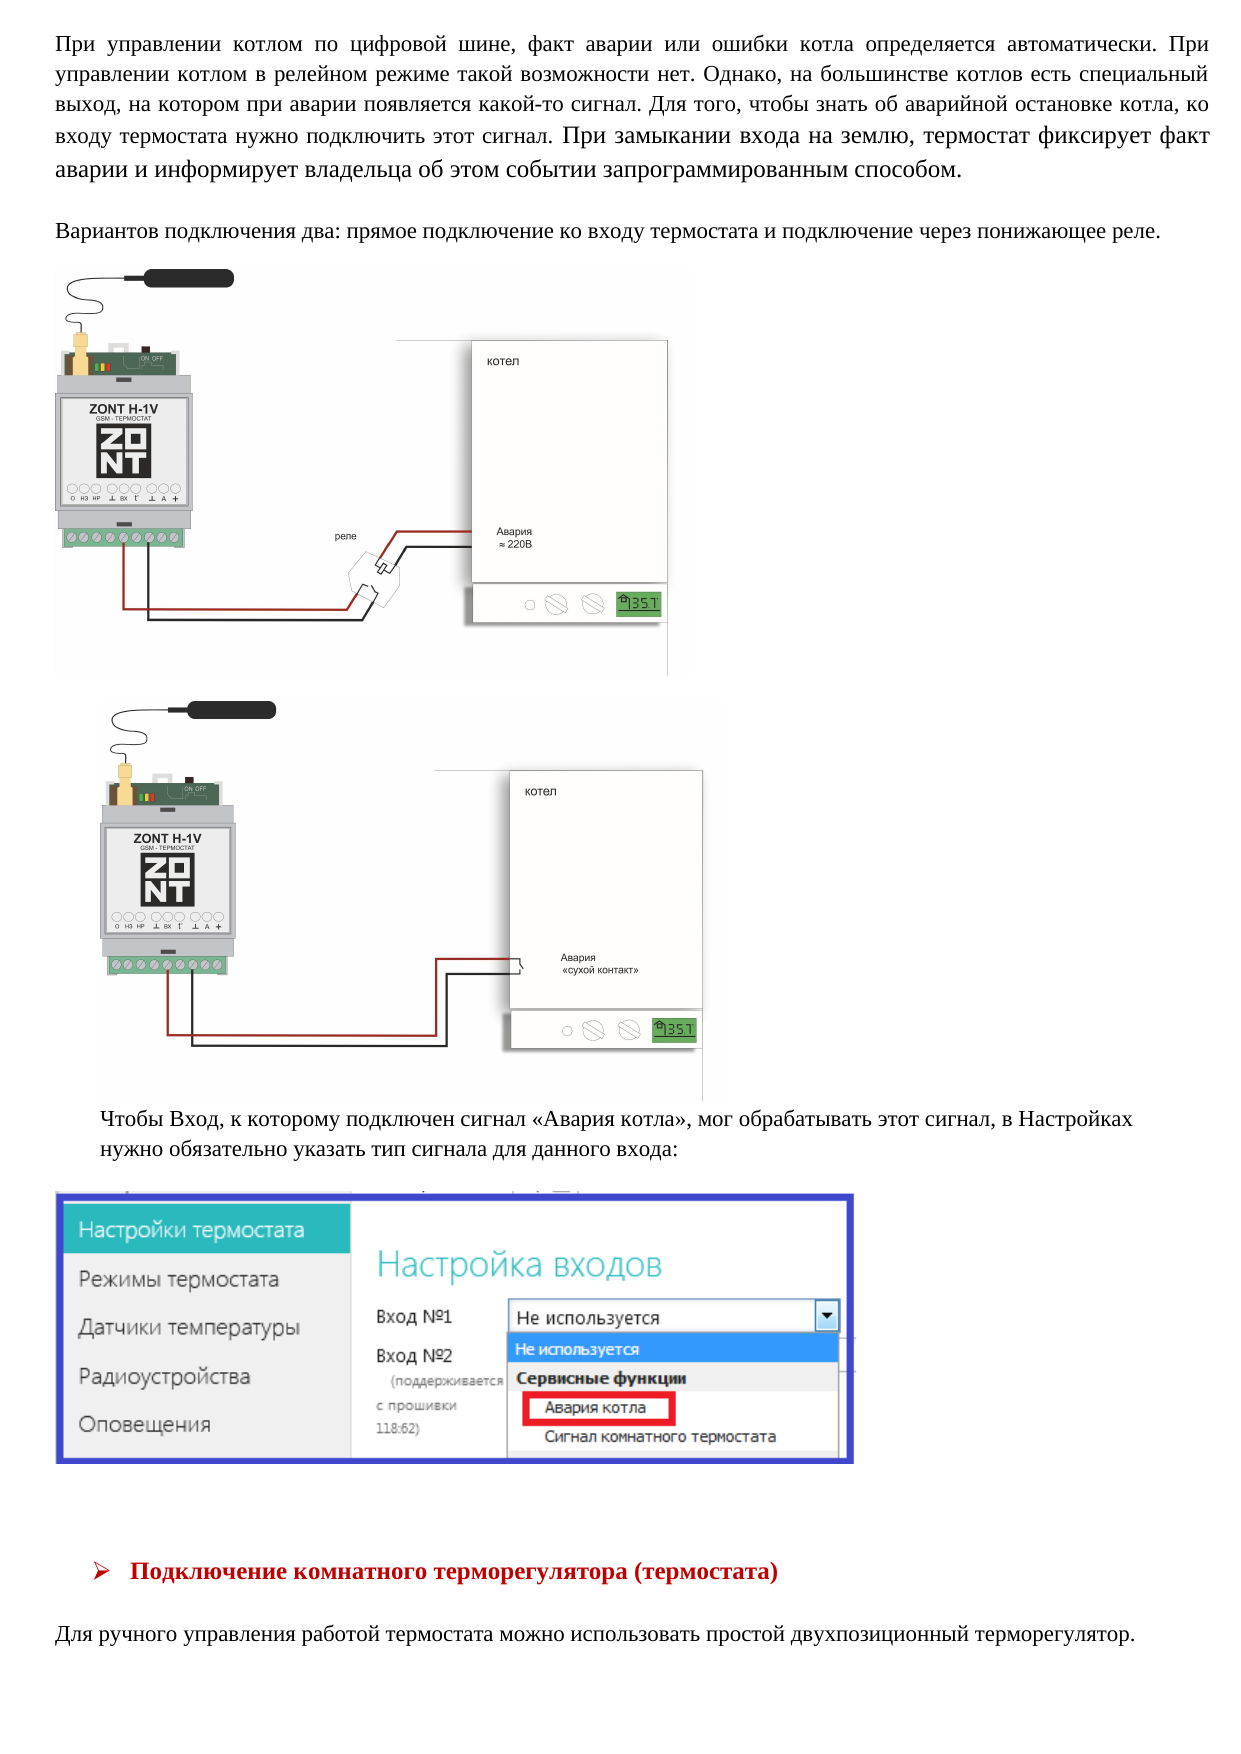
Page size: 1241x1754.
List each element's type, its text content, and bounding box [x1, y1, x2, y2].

picture [100, 701, 725, 1101]
list Чтобы Вход, к которому подключен сигнал «Авария котла», мог обрабатывать этот сигнал, в Настройках [55, 1105, 1211, 1131]
text Для ручного управления работой термостата можно использовать простой двухпозиционный терморегулятор. [55, 1620, 1211, 1647]
picture [55, 1191, 857, 1464]
list Подключение комнатного терморегулятора (термостата) [92, 1543, 1211, 1594]
text Вариантов подключения два: прямое подключение ко входу термостата и подключение через понижающее реле. [55, 217, 1211, 243]
list нужно обязательно указать тип сигнала для данного входа: [55, 1135, 1211, 1161]
picture [55, 269, 690, 676]
text При управлении котлом по цифровой шине, факт аварии или ошибки котла определяется автоматически. При управлении котлом в релейном режиме такой возможности нет. Однако, на большинстве котлов есть специальный выход, на котором при аварии появляется какой-то сигнал. Для того, чтобы знать об аварийной остановке котла, ко входу термостата нужно подключить этот сигнал. При замыкании входа на землю, термостат фиксирует факт аварии и информирует владельца об этом событии запрограммированным способом. [55, 29, 1211, 182]
